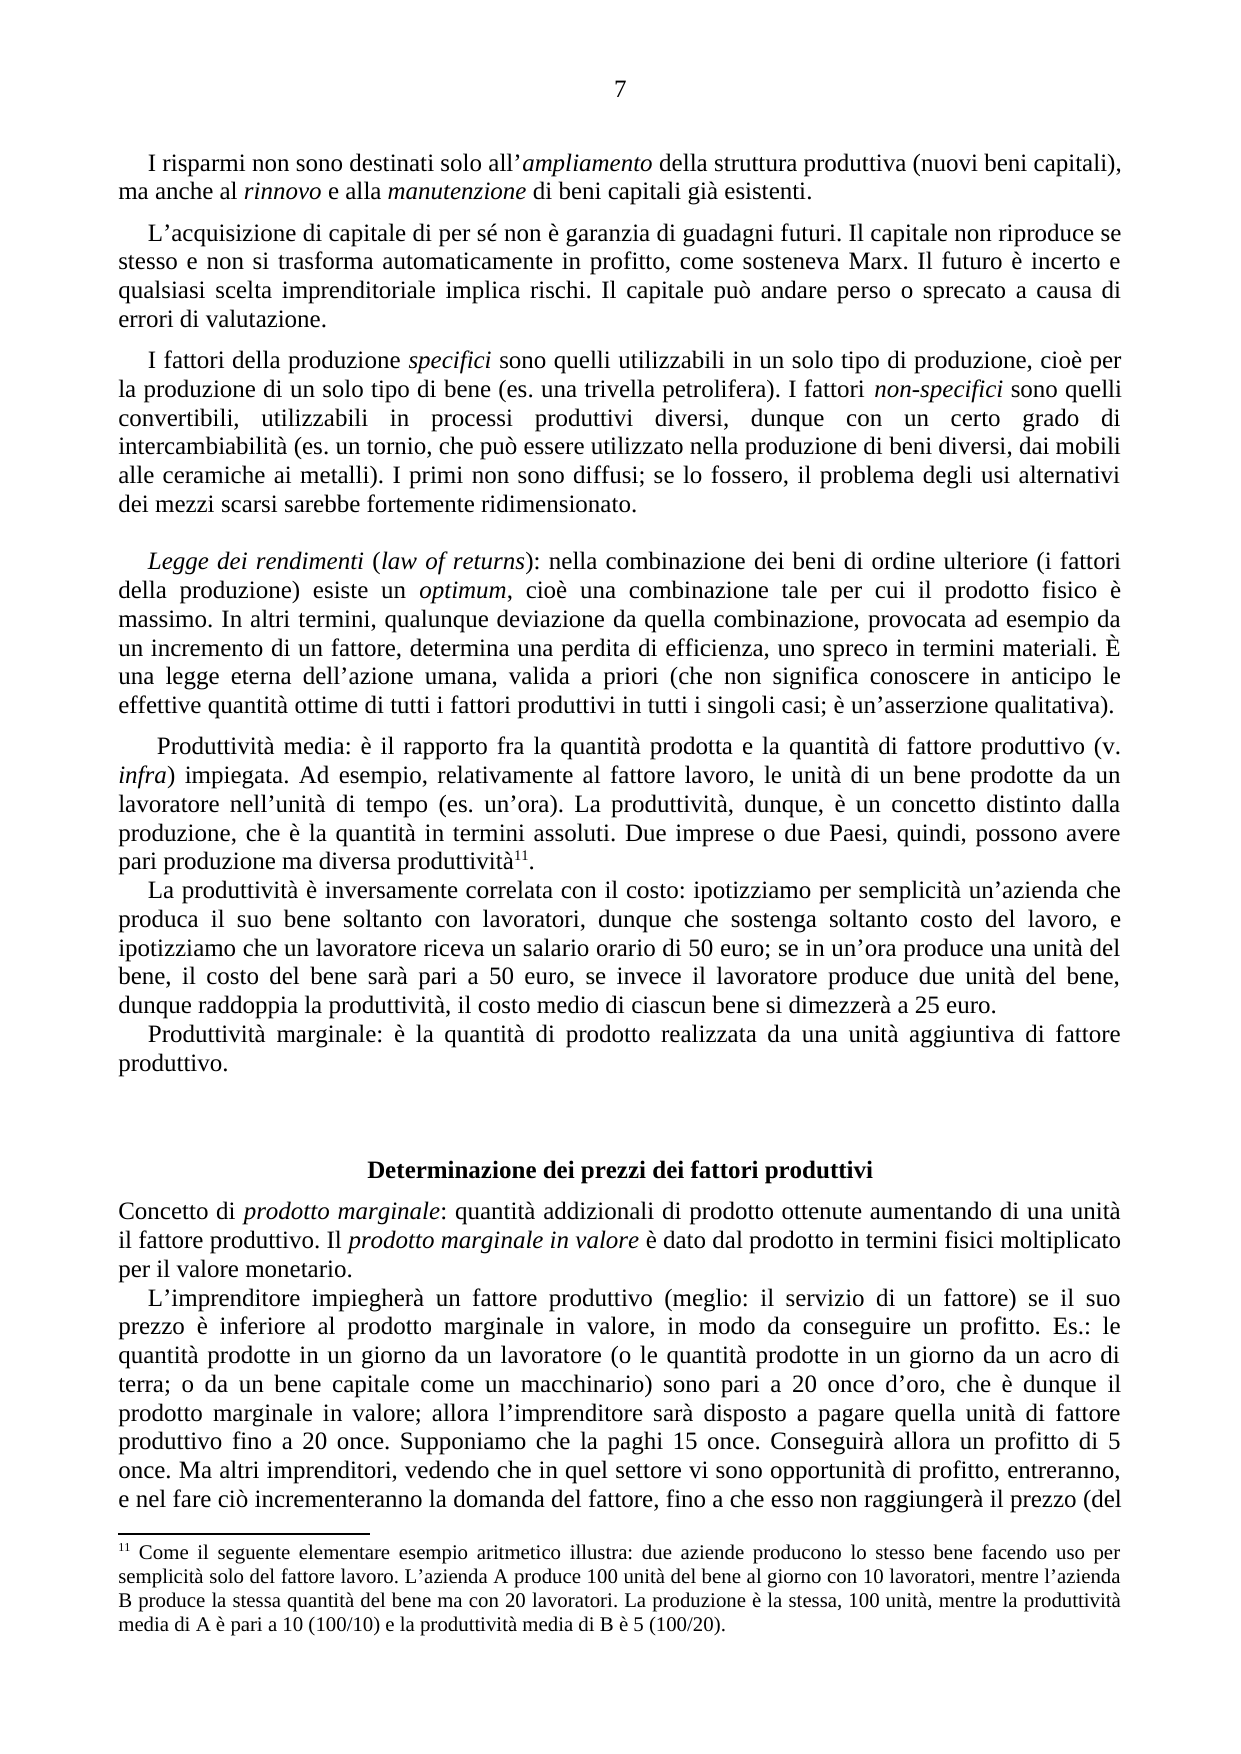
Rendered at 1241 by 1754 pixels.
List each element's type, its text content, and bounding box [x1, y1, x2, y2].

text Concetto di prodotto marginale: quantità addizionali di prodotto ottenute aumentando di una unità il fattore produttivo. Il prodotto marginale in valore è dato dal prodotto in termini fisici moltiplicato per il valore monetario. [118, 1196, 1122, 1283]
text La produttività è inversamente correlata con il costo: ipotizziamo per semplicità un’azienda che produca il suo bene soltanto con lavoratori, dunque che sostenga soltanto costo del lavoro, e ipotizziamo che un lavoratore riceva un salario orario di 50 euro; se in un’ora produce una unità del bene, il costo del bene sarà pari a 50 euro, se invece il lavoratore produce due unità del bene, dunque raddoppia la produttività, il costo medio di ciascun bene si dimezzerà a 25 euro. [118, 875, 1122, 1019]
text Legge dei rendimenti (law of returns): nella combinazione dei beni di ordine ulteriore (i fattori della produzione) esiste un optimum, cioè una combinazione tale per cui il prodotto fisico è massimo. In altri termini, qualunque deviazione da quella combinazione, provocata ad esempio da un incremento di un fattore, determina una perdita di efficienza, uno spreco in termini materiali. È una legge eterna dell’azione umana, valida a priori (che non significa conoscere in anticipo le effettive quantità ottime di tutti i fattori produttivi in tutti i singoli casi; è un’asserzione qualitativa). [118, 546, 1122, 719]
text Produttività marginale: è la quantità di prodotto realizzata da una unità aggiuntiva di fattore produttivo. [118, 1019, 1122, 1076]
text L’acquisizione di capitale di per sé non è garanzia di guadagni futuri. Il capitale non riproduce se stesso e non si trasforma automaticamente in profitto, come sosteneva Marx. Il futuro è incerto e qualsiasi scelta imprenditoriale implica rischi. Il capitale può andare perso o sprecato a causa di errori di valutazione. [118, 218, 1122, 333]
text Determinazione dei prezzi dei fattori produttivi [118, 1155, 1122, 1184]
text Produttività media: è il rapporto fra la quantità prodotta e la quantità di fattore produttivo (v. infra) impiegata. Ad esempio, relativamente al fattore lavoro, le unità di un bene prodotte da un lavoratore nell’unità di tempo (es. un’ora). La produttività, dunque, è un concetto distinto dalla produzione, che è la quantità in termini assoluti. Due imprese o due Paesi, quindi, possono avere pari produzione ma diversa produttività. [118, 731, 1122, 875]
text I risparmi non sono destinati solo all’ampliamento della struttura produttiva (nuovi beni capitali), ma anche al rinnovo e alla manutenzione di beni capitali già esistenti. [118, 148, 1122, 205]
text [118, 1283, 1122, 1513]
text I fattori della produzione specifici sono quelli utilizzabili in un solo tipo di produzione, cioè per la produzione di un solo tipo di bene (es. una trivella petrolifera). I fattori non-specifici sono quelli convertibili, utilizzabili in processi produttivi diversi, dunque con un certo grado di intercambiabilità (es. un tornio, che può essere utilizzato nella produzione di beni diversi, dai mobili alle ceramiche ai metalli). I primi non sono diffusi; se lo fossero, il problema degli usi alternativi dei mezzi scarsi sarebbe fortemente ridimensionato. [118, 345, 1122, 518]
